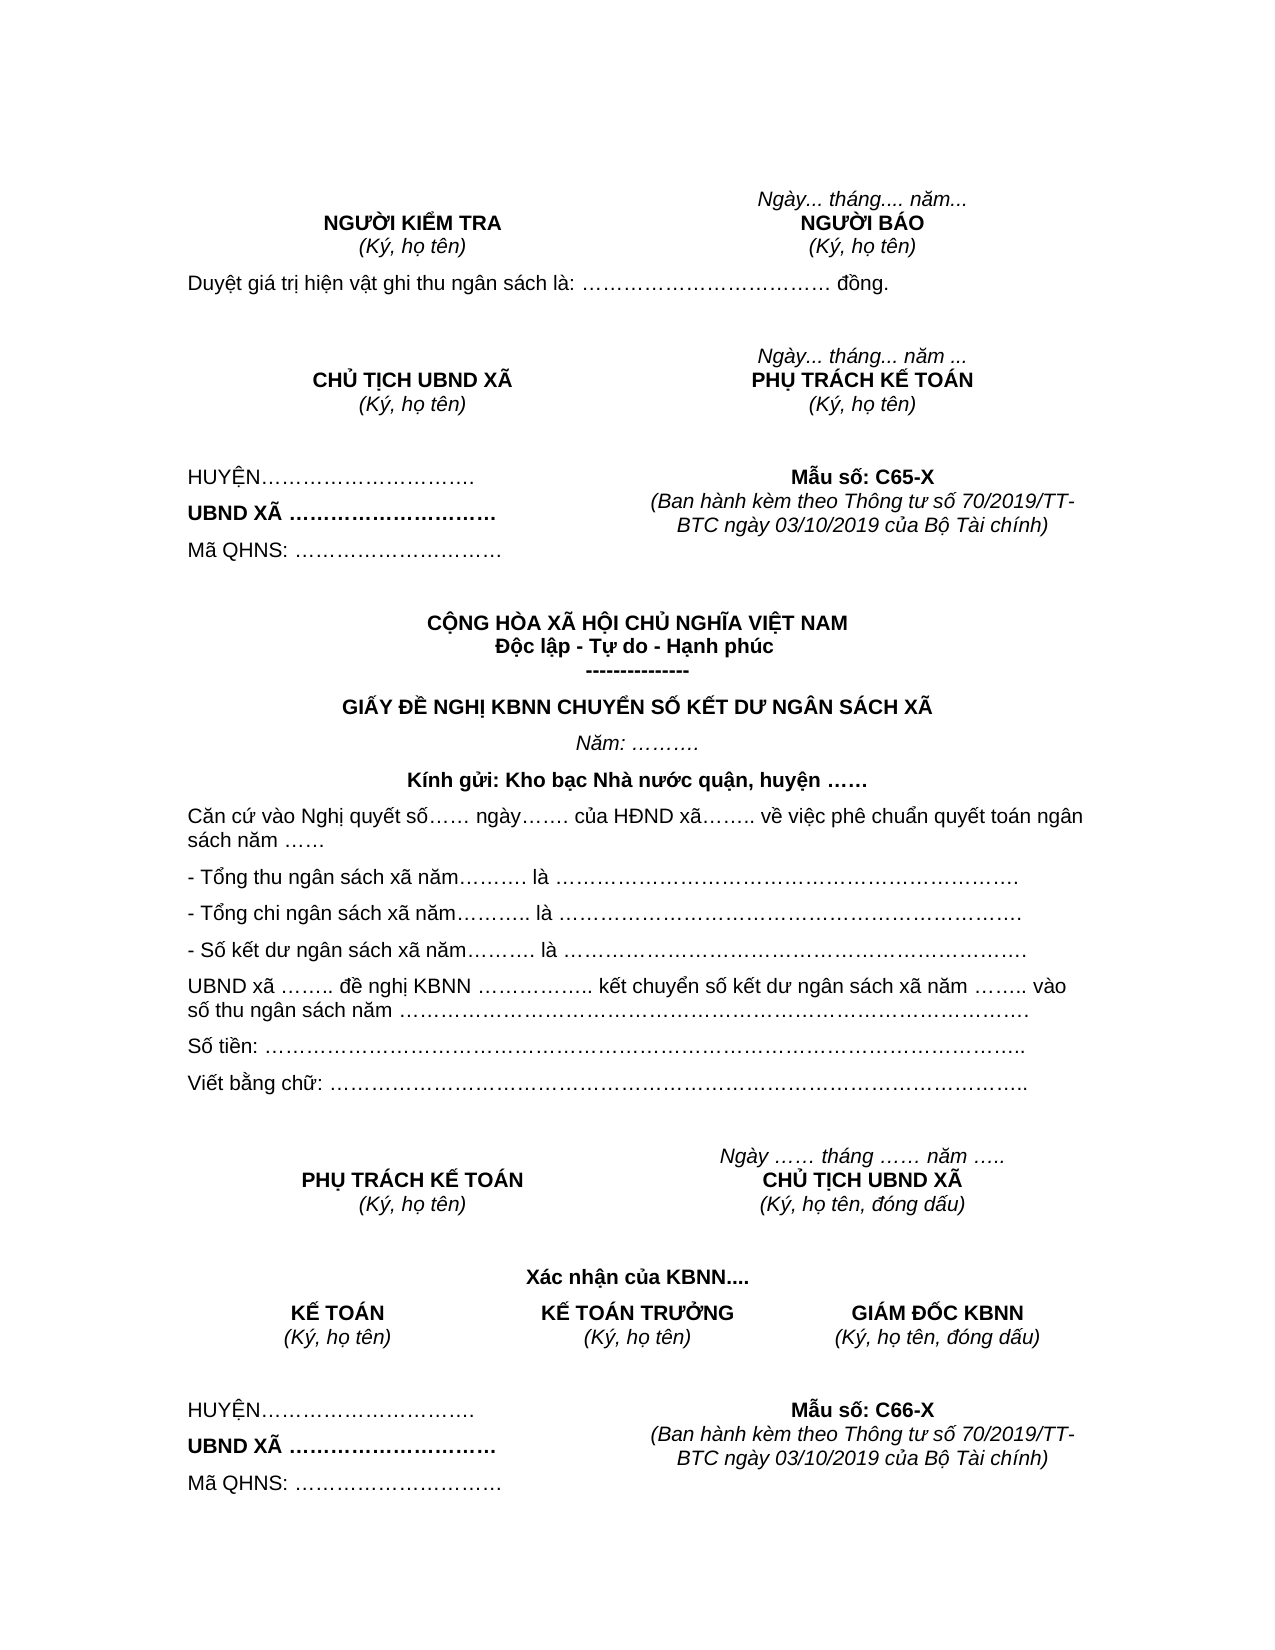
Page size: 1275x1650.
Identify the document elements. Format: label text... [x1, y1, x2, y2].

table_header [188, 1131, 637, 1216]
text Năm: ………. [187, 731, 1087, 755]
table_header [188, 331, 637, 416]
text Số tiền: ……………………………………………………………………………………………….. [187, 1034, 1087, 1058]
text - Số kết dư ngân sách xã năm………. là …………………………………………………………. [187, 937, 1087, 961]
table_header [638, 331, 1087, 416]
text - Tổng thu ngân sách xã năm………. là …………………………………………………………. [187, 864, 1087, 888]
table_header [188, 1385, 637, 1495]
text Duyệt giá trị hiện vật ghi thu ngân sách là: ……………………………… đồng. [187, 271, 1087, 295]
text Kính gửi: Kho bạc Nhà nước quận, huyện …… [187, 768, 1087, 792]
text UBND xã …….. đề nghị KBNN …………….. kết chuyển số kết dư ngân sách xã năm …….. vào số thu ngân sách năm ………………………………………………………………………………. [187, 974, 1087, 1022]
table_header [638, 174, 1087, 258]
text Xác nhận của KBNN.... [187, 1264, 1087, 1288]
text Viết bằng chữ: ……………………………………………………………………………………….. [187, 1071, 1087, 1095]
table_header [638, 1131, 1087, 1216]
text - Tổng chi ngân sách xã năm……….. là …………………………………………………………. [187, 901, 1087, 925]
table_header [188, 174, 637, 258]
text Căn cứ vào Nghị quyết số…… ngày……. của HĐND xã…….. về việc phê chuẩn quyết toán ngân sách năm …… [187, 804, 1087, 852]
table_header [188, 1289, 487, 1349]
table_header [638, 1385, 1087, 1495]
text GIẤY ĐỀ NGHỊ KBNN CHUYỂN SỐ KẾT DƯ NGÂN SÁCH XÃ [187, 695, 1087, 719]
text CỘNG HÒA XÃ HỘI CHỦ NGHĨA VIỆT NAM Độc lập - Tự do - Hạnh phúc --------------- [187, 610, 1087, 682]
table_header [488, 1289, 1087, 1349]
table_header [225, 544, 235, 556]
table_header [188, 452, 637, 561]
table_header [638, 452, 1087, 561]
